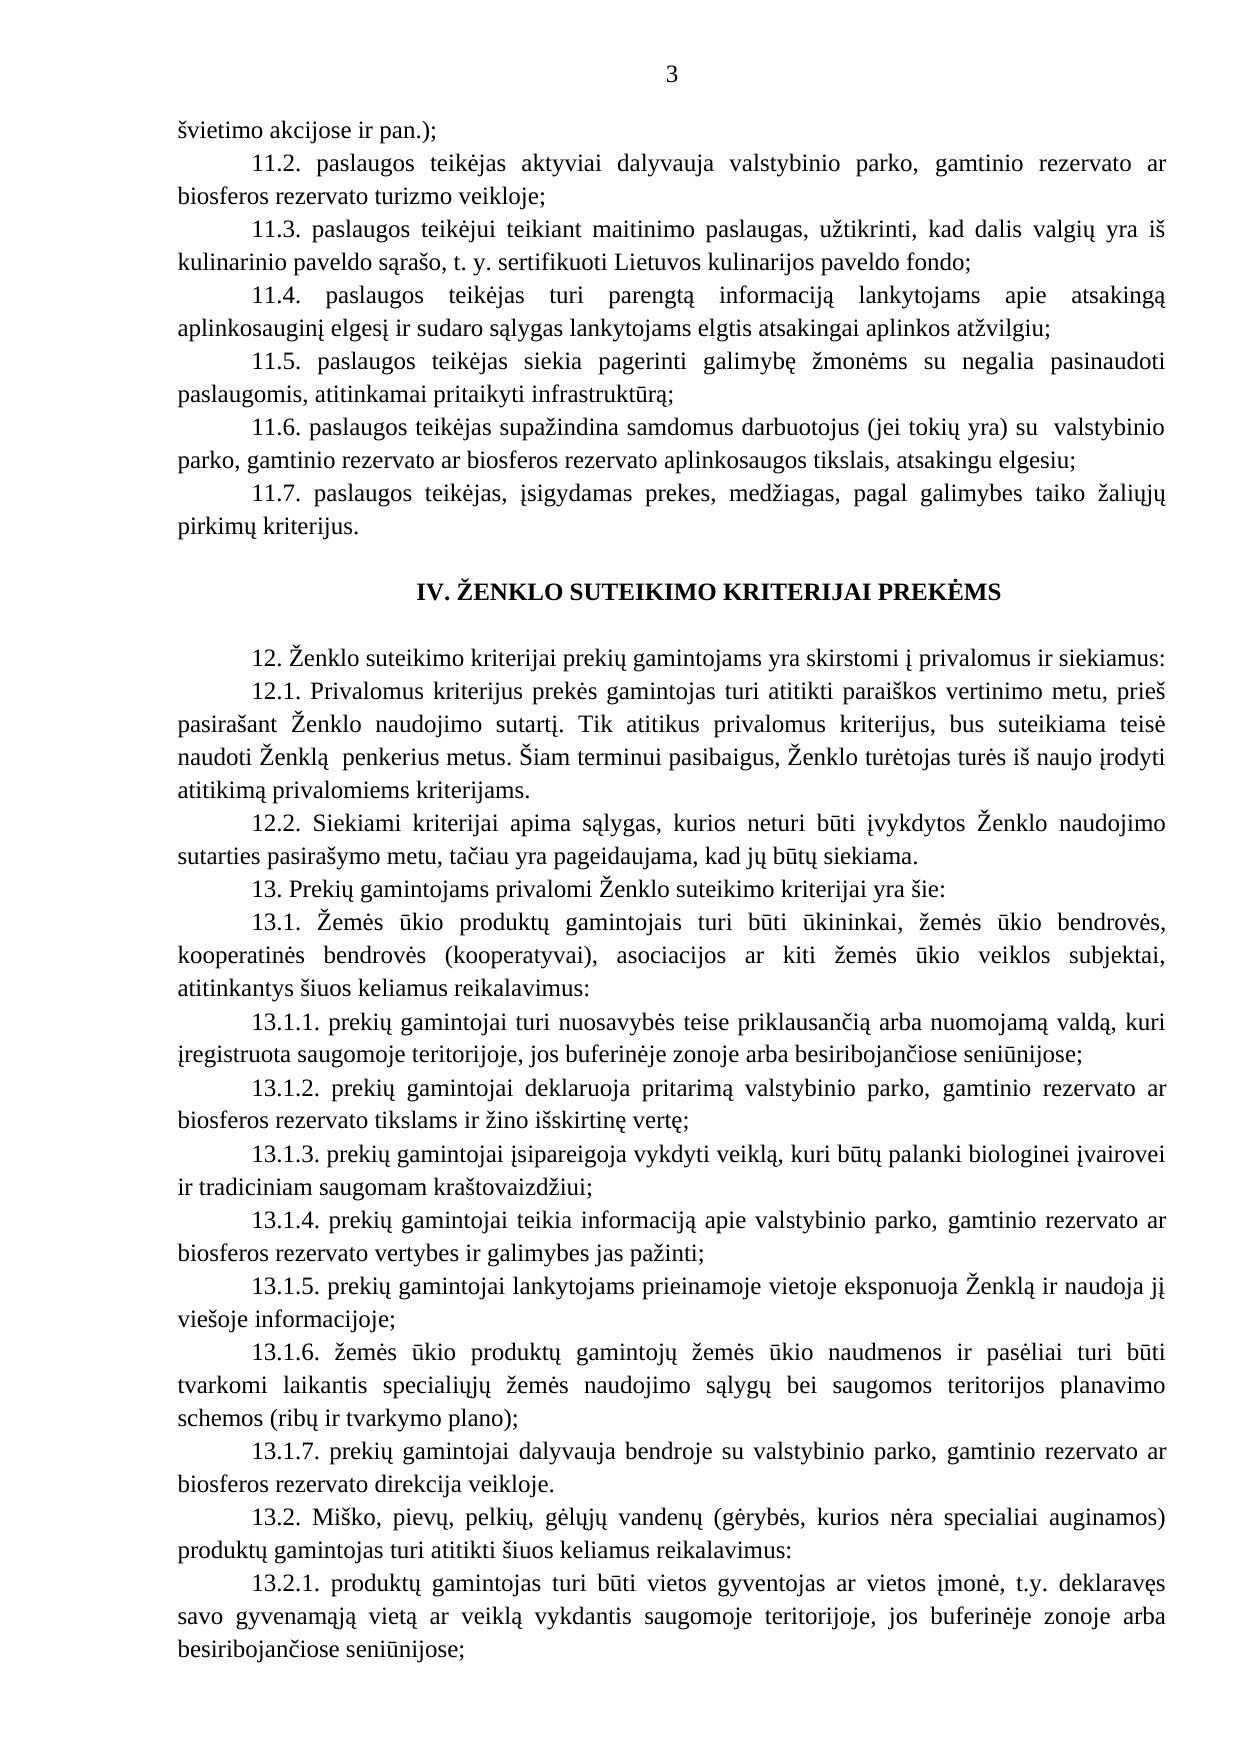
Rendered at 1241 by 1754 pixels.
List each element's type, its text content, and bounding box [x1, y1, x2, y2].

text 12.2. Siekiami kriterijai apima sąlygas, kurios neturi būti įvykdytos Ženklo naudojimo sutarties pasirašymo metu, tačiau yra pageidaujama, kad jų būtų siekiama. [177, 808, 1167, 870]
text 11.4. paslaugos teikėjas turi parengtą informaciją lankytojams apie atsakingą aplinkosauginį elgesį ir sudaro sąlygas lankytojams elgtis atsakingai aplinkos atžvilgiu; [177, 280, 1167, 342]
text 13.2. Miško, pievų, pelkių, gėlųjų vandenų (gėrybės, kurios nėra specialiai auginamos) produktų gamintojas turi atitikti šiuos keliamus reikalavimus: [177, 1502, 1167, 1564]
text 13.1.1. prekių gamintojai turi nuosavybės teise priklausančią arba nuomojamą valdą, kuri įregistruota saugomoje teritorijoje, jos buferinėje zonoje arba besiribojančiose seniūnijose; [177, 1007, 1167, 1068]
text 13.1.7. prekių gamintojai dalyvauja bendroje su valstybinio parko, gamtinio rezervato ar biosferos rezervato direkcija veikloje. [177, 1436, 1167, 1498]
text 12. Ženklo suteikimo kriterijai prekių gamintojams yra skirstomi į privalomus ir siekiamus: [177, 643, 1167, 672]
text 13.1. Žemės ūkio produktų gamintojais turi būti ūkininkai, žemės ūkio bendrovės, kooperatinės bendrovės (kooperatyvai), asociacijos ar kiti žemės ūkio veiklos subjektai, atitinkantys šiuos keliamus reikalavimus: [177, 907, 1167, 1002]
text 13.1.5. prekių gamintojai lankytojams prieinamoje vietoje eksponuoja Ženklą ir naudoja jį viešoje informacijoje; [177, 1271, 1167, 1332]
text 13.1.3. prekių gamintojai įsipareigoja vykdyti veiklą, kuri būtų palanki biologinei įvairovei ir tradiciniam saugomam kraštovaizdžiui; [177, 1139, 1167, 1200]
text 11.5. paslaugos teikėjas siekia pagerinti galimybę žmonėms su negalia pasinaudoti paslaugomis, atitinkamai pritaikyti infrastruktūrą; [177, 346, 1167, 408]
text IV. ŽENKLO SUTEIKIMO KRITERIJAI PREKĖMS [177, 577, 1167, 606]
text 13.1.4. prekių gamintojai teikia informaciją apie valstybinio parko, gamtinio rezervato ar biosferos rezervato vertybes ir galimybes jas pažinti; [177, 1205, 1167, 1266]
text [177, 115, 1167, 144]
text 13.1.2. prekių gamintojai deklaruoja pritarimą valstybinio parko, gamtinio rezervato ar biosferos rezervato tikslams ir žino išskirtinę vertę; [177, 1073, 1167, 1134]
text 13.1.6. žemės ūkio produktų gamintojų žemės ūkio naudmenos ir pasėliai turi būti tvarkomi laikantis specialiųjų žemės naudojimo sąlygų bei saugomos teritorijos planavimo schemos (ribų ir tvarkymo plano); [177, 1337, 1167, 1432]
text 11.3. paslaugos teikėjui teikiant maitinimo paslaugas, užtikrinti, kad dalis valgių yra iš kulinarinio paveldo sąrašo, t. y. sertifikuoti Lietuvos kulinarijos paveldo fondo; [177, 214, 1167, 276]
text 11.7. paslaugos teikėjas, įsigydamas prekes, medžiagas, pagal galimybes taiko žaliųjų pirkimų kriterijus. [177, 478, 1167, 540]
text 13.2.1. produktų gamintojas turi būti vietos gyventojas ar vietos įmonė, t.y. deklaravęs savo gyvenamąją vietą ar veiklą vykdantis saugomoje teritorijoje, jos buferinėje zonoje arba besiribojančiose seniūnijose; [177, 1568, 1167, 1663]
text 11.6. paslaugos teikėjas supažindina samdomus darbuotojus (jei tokių yra) su valstybinio parko, gamtinio rezervato ar biosferos rezervato aplinkosaugos tikslais, atsakingu elgesiu; [177, 412, 1167, 474]
text 11.2. paslaugos teikėjas aktyviai dalyvauja valstybinio parko, gamtinio rezervato ar biosferos rezervato turizmo veikloje; [177, 148, 1167, 210]
text 13. Prekių gamintojams privalomi Ženklo suteikimo kriterijai yra šie: [177, 874, 1167, 903]
text 12.1. Privalomus kriterijus prekės gamintojas turi atitikti paraiškos vertinimo metu, prieš pasirašant Ženklo naudojimo sutartį. Tik atitikus privalomus kriterijus, bus suteikiama teisė naudoti Ženklą penkerius metus. Šiam terminui pasibaigus, Ženklo turėtojas turės iš naujo įrodyti atitikimą privalomiems kriterijams. [177, 676, 1167, 804]
